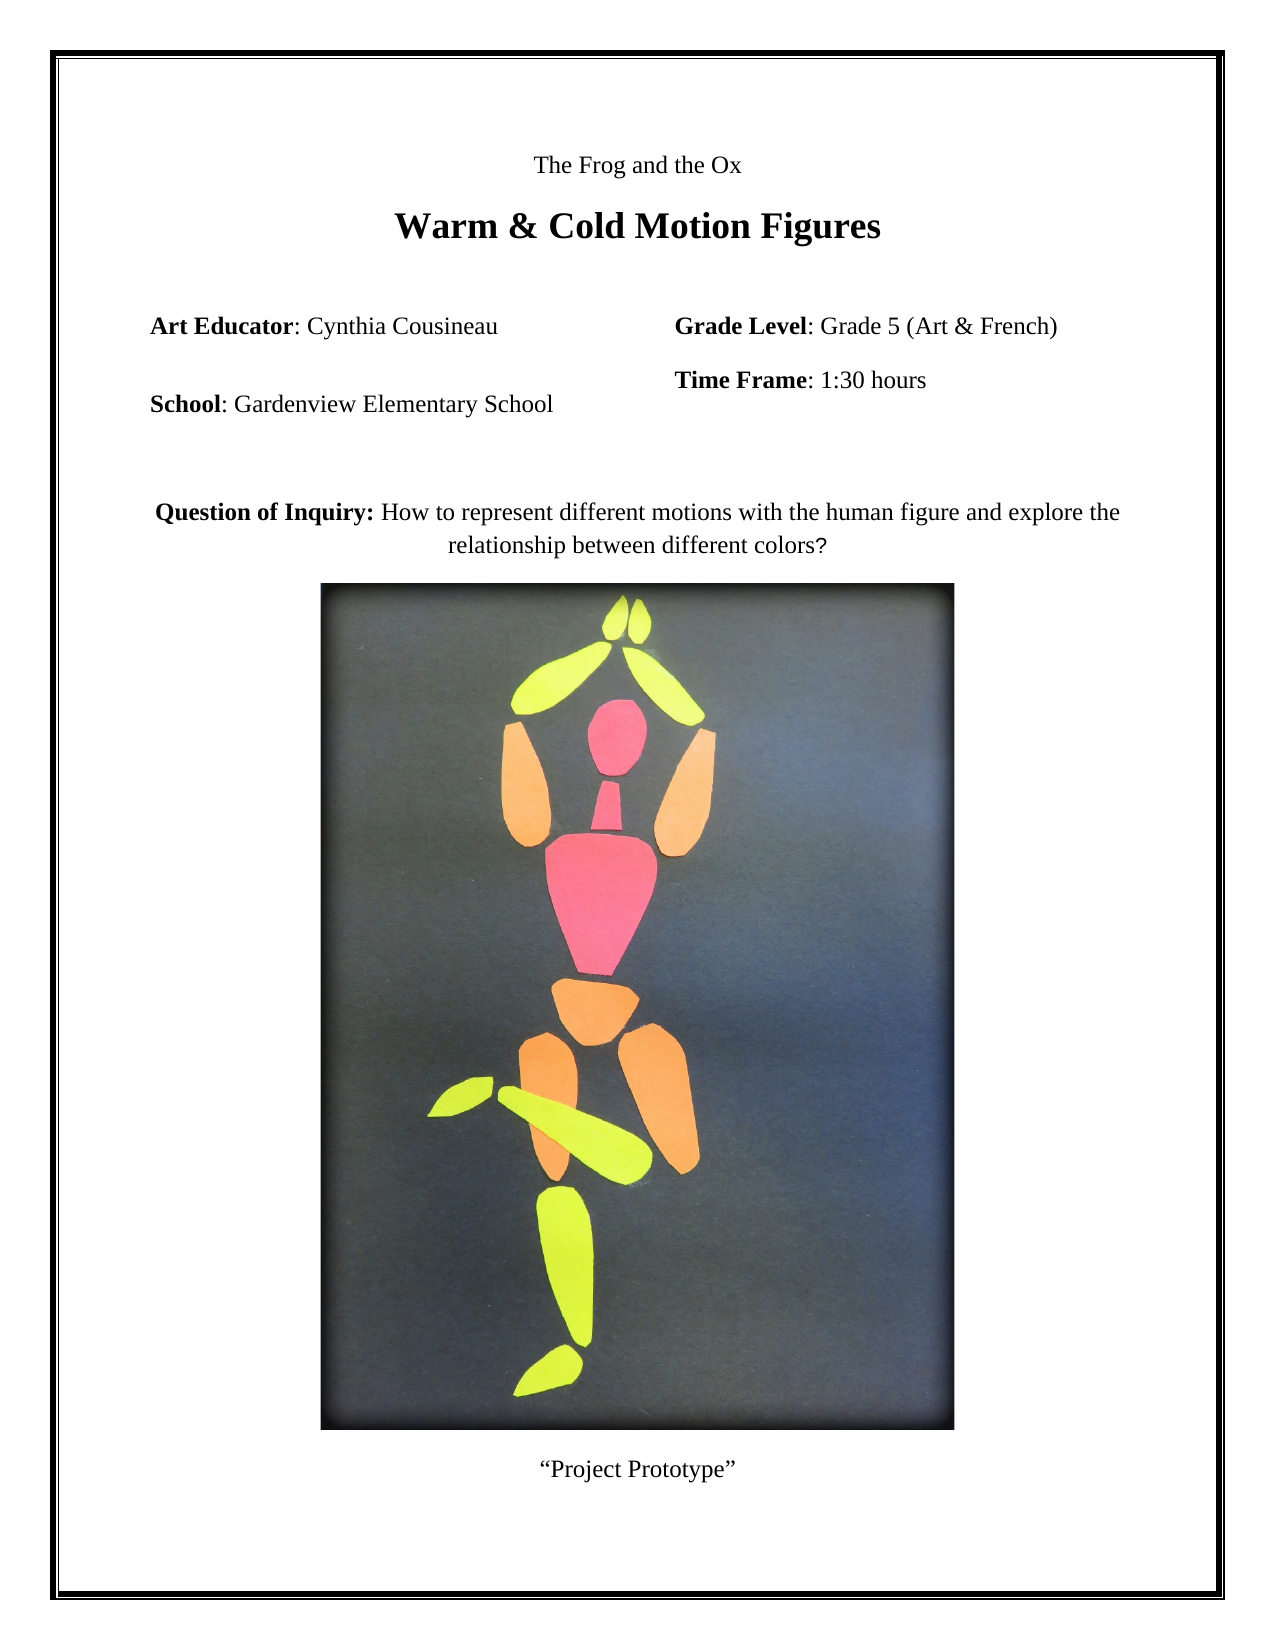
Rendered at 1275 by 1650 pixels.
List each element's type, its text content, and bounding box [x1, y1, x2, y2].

text School: Gardenview Elementary School [150, 389, 601, 418]
text Time Frame: 1:30 hours [674, 365, 1125, 393]
text Warm & Cold Motion Figures [150, 204, 1125, 247]
text Grade Level: Grade 5 (Art & French) [674, 311, 1125, 340]
text Question of Inquiry: How to represent different motions with the human figure and explore the relationship between different colors? [150, 497, 1125, 559]
text “Project Prototype” [150, 1454, 1125, 1483]
text The Frog and the Ox [150, 150, 1125, 179]
picture [320, 583, 955, 1430]
text Art Educator: Cynthia Cousineau [150, 311, 601, 340]
